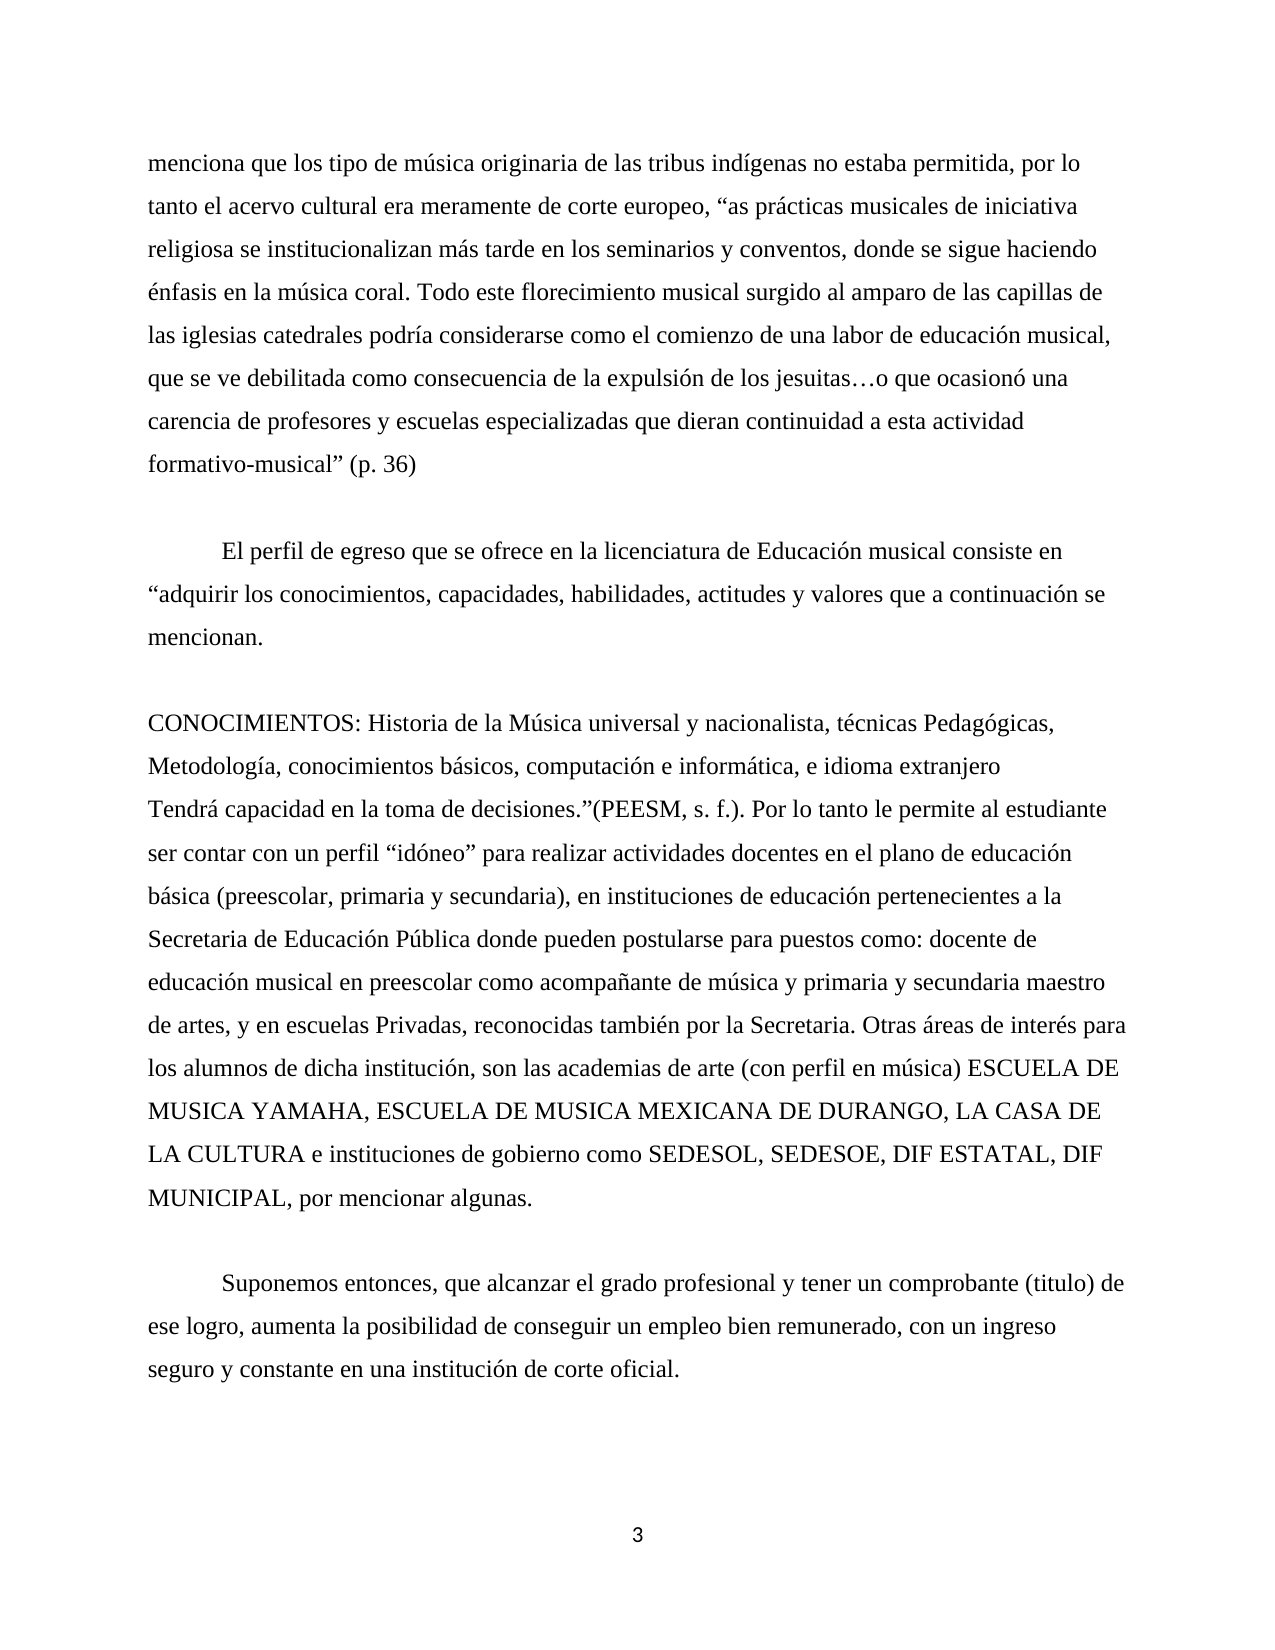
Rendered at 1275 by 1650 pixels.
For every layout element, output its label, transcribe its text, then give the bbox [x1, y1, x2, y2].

text CONOCIMIENTOS: Historia de la Música universal y nacionalista, técnicas Pedagógicas, Metodología, conocimientos básicos, computación e informática, e idioma extranjero [148, 708, 1127, 780]
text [148, 148, 1127, 478]
text El perfil de egreso que se ofrece en la licenciatura de Educación musical consiste en “adquirir los conocimientos, capacidades, habilidades, actitudes y valores que a continuación se mencionan. [148, 536, 1127, 651]
text Suponemos entonces, que alcanzar el grado profesional y tener un comprobante (titulo) de ese logro, aumenta la posibilidad de conseguir un empleo bien remunerado, con un ingreso seguro y constante en una institución de corte oficial. [148, 1268, 1127, 1383]
text Tendrá capacidad en la toma de decisiones.”(PEESM, s. f.). Por lo tanto le permite al estudiante ser contar con un perfil “idóneo” para realizar actividades docentes en el plano de educación básica (preescolar, primaria y secundaria), en instituciones de educación pertenecientes a la Secretaria de Educación Pública donde pueden postularse para puestos como: docente de educación musical en preescolar como acompañante de música y primaria y secundaria maestro de artes, y en escuelas Privadas, reconocidas también por la Secretaria. Otras áreas de interés para los alumnos de dicha institución, son las academias de arte (con perfil en música) ESCUELA DE MUSICA YAMAHA, ESCUELA DE MUSICA MEXICANA DE DURANGO, LA CASA DE LA CULTURA e instituciones de gobierno como SEDESOL, SEDESOE, DIF ESTATAL, DIF MUNICIPAL, por mencionar algunas. [148, 794, 1127, 1211]
